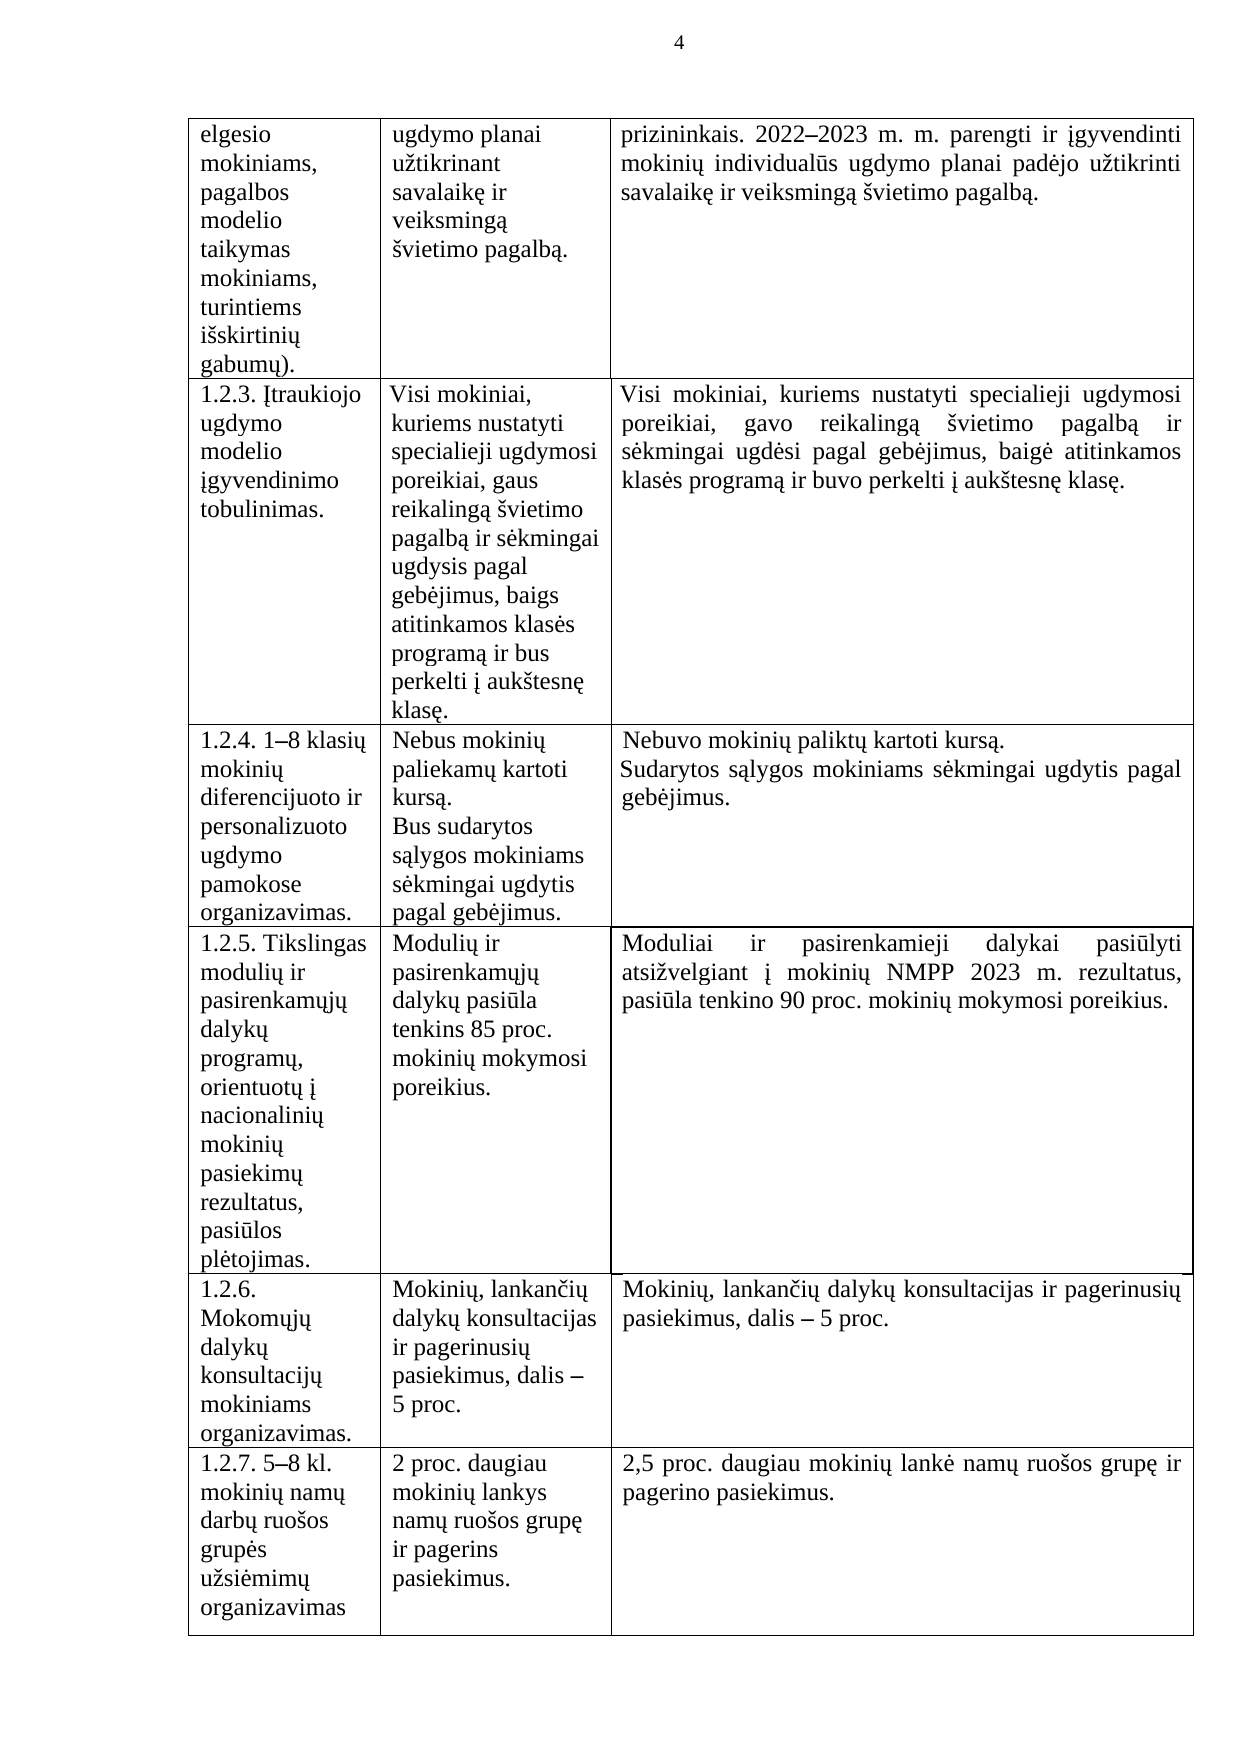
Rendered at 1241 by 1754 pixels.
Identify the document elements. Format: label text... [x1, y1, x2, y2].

table_cell 1.2.6. Mokomųjų dalykų konsultacijų mokiniams organizavimas. [256, 1274, 380, 1447]
table_cell Mokinių, lankančių dalykų konsultacijas ir pagerinusių pasiekimus, dalis – 5 proc. [612, 1275, 1193, 1447]
table_cell Mokinių, lankančių dalykų konsultacijas ir pagerinusių pasiekimus, dalis – 5 proc. [381, 1274, 611, 1447]
table_cell Modulių ir pasirenkamųjų dalykų pasiūla tenkins 85 proc. mokinių mokymosi poreikius. [381, 927, 610, 1273]
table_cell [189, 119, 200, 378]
table_cell 1.2.3. Įtraukiojo ugdymo modelio įgyvendinimo tobulinimas. [189, 379, 380, 724]
table_cell Visi mokiniai, kuriems nustatyti specialieji ugdymosi poreikiai, gaus reikalingą švietimo pagalbą ir sėkmingai ugdysis pagal gebėjimus, baigs atitinkamos klasės programą ir bus perkelti į aukštesnę klasę. [449, 379, 611, 724]
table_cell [381, 1448, 611, 1634]
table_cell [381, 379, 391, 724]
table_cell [381, 119, 610, 378]
table_cell Nebuvo mokinių paliktų kartoti kursą. Sudarytos sąlygos mokiniams sėkmingai ugdytis pagal gebėjimus. [612, 725, 1193, 926]
table_cell 1.2.4. 1–8 klasių mokinių diferencijuoto ir personalizuoto ugdymo pamokose organizavimas. [189, 725, 380, 926]
table_cell Visi mokiniai, kuriems nustatyti specialieji ugdymosi poreikiai, gavo reikalingą švietimo pagalbą ir sėkmingai ugdėsi pagal gebėjimus, baigė atitinkamos klasės programą ir buvo perkelti į aukštesnę klasę. [612, 379, 1193, 724]
table_cell 1.2.7. 5–8 kl. mokinių namų darbų ruošos grupės užsiėmimų organizavimas siekiant kompleksinės ir savalaikės švietimo pagalbos kiekvienam mokiniui. [189, 1448, 380, 1634]
table_cell Moduliai ir pasirenkamieji dalykai pasiūlyti atsižvelgiant į mokinių NMPP 2023 m. rezultatus, pasiūla tenkino 90 proc. mokinių mokymosi poreikius. [612, 928, 1192, 1273]
table_cell 1.2.5. Tikslingas modulių ir pasirenkamųjų dalykų programų, orientuotų į nacionalinių mokinių pasiekimų rezultatus, pasiūlos plėtojimas. [189, 927, 380, 1273]
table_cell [612, 1448, 1193, 1634]
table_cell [611, 119, 1193, 378]
table_cell Nebus mokinių paliekamų kartoti kursą. Bus sudarytos sąlygos mokiniams sėkmingai ugdytis pagal gebėjimus. [381, 725, 611, 926]
